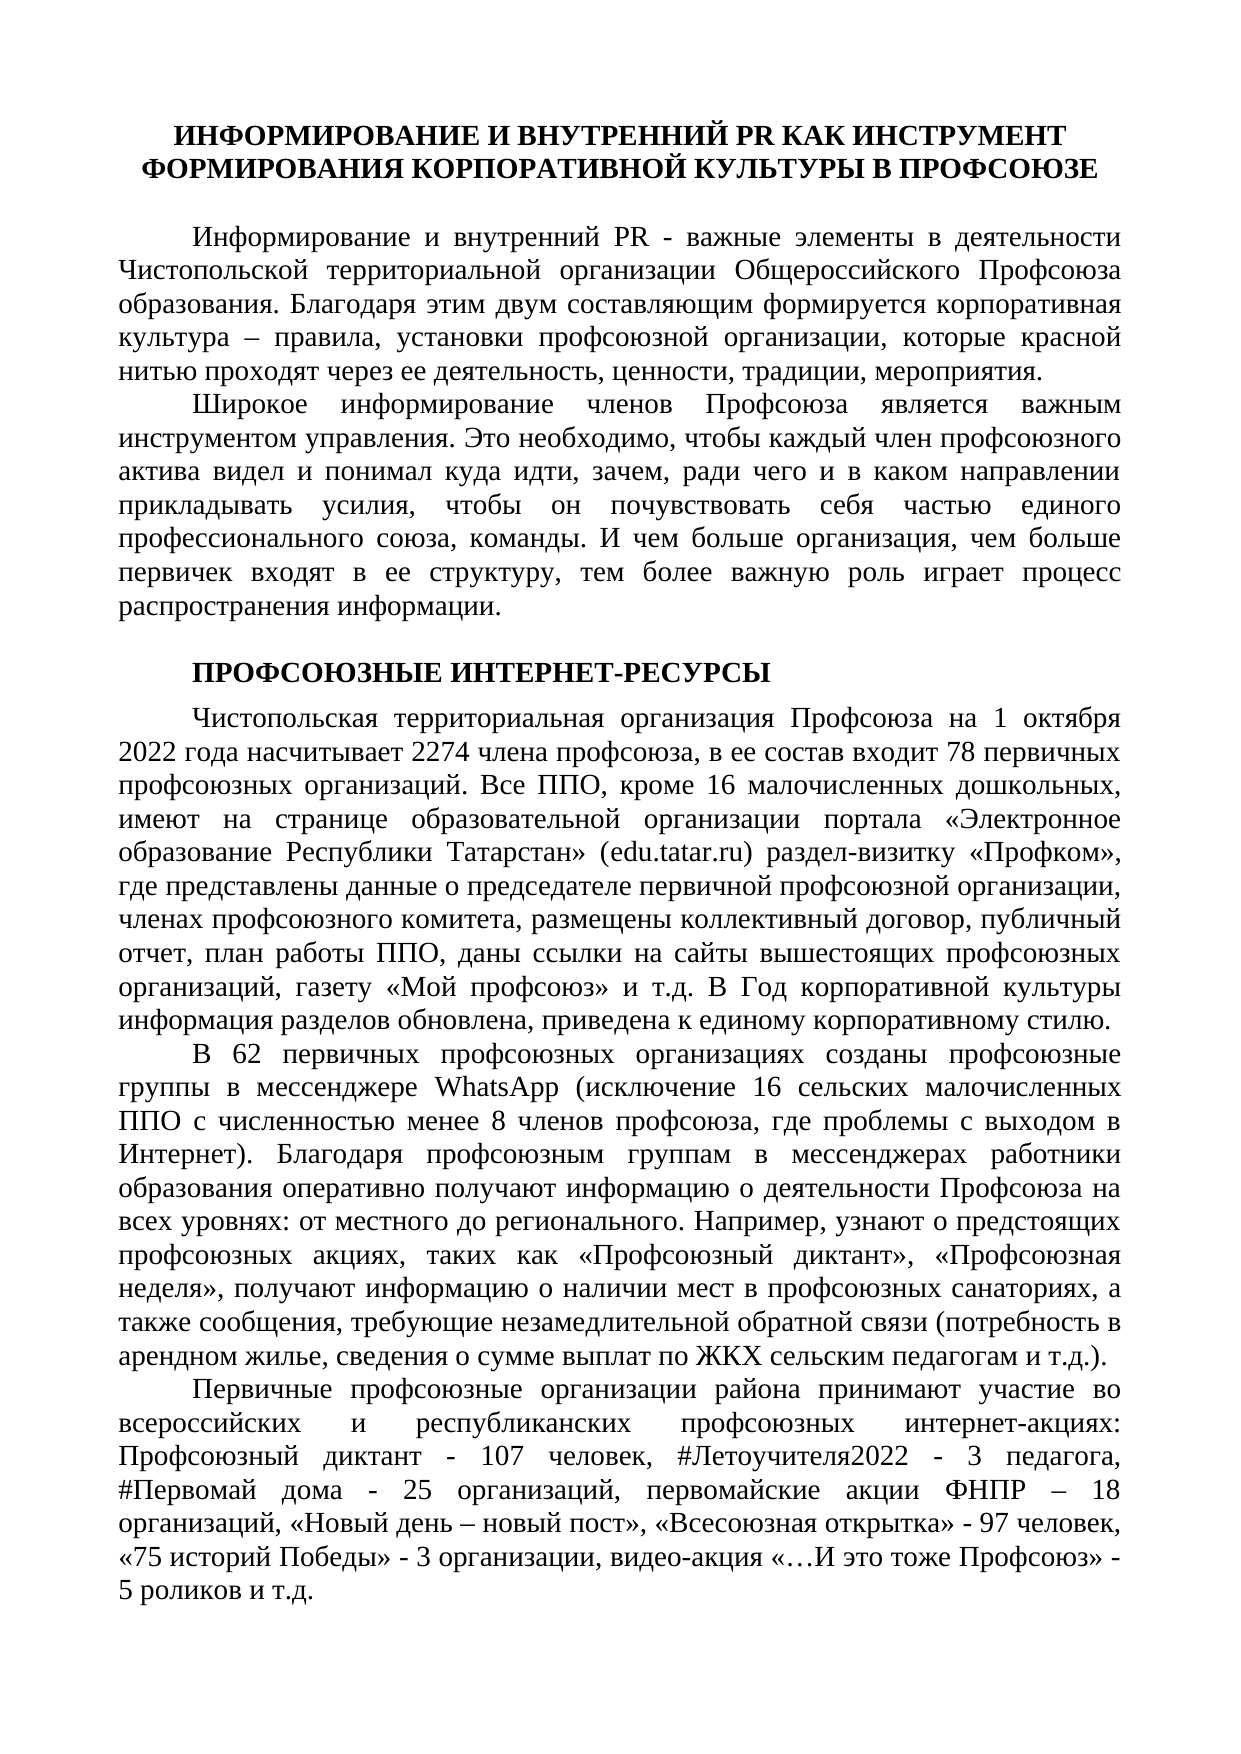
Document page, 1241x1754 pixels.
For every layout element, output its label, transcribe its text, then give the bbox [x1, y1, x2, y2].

text Информирование и внутренний PR - важные элементы в деятельности Чистопольской территориальной организации Общероссийского Профсоюза образования. Благодаря этим двум составляющим формируется корпоративная культура – правила, установки профсоюзной организации, которые красной нитью проходят через ее деятельность, ценности, традиции, мероприятия. [118, 219, 1122, 386]
text В 62 первичных профсоюзных организациях созданы профсоюзные группы в мессенджере WhatsApp (исключение 16 сельских малочисленных ППО с численностью менее 8 членов профсоюза, где проблемы с выходом в Интернет). Благодаря профсоюзным группам в мессенджерах работники образования оперативно получают информацию о деятельности Профсоюза на всех уровнях: от местного до регионального. Например, узнают о предстоящих профсоюзных акциях, таких как «Профсоюзный диктант», «Профсоюзная неделя», получают информацию о наличии мест в профсоюзных санаториях, а также сообщения, требующие незамедлительной обратной связи (потребность в арендном жилье, сведения о сумме выплат по ЖКХ сельским педагогам и т.д.). [118, 1036, 1122, 1371]
text Широкое информирование членов Профсоюза является важным инструментом управления. Это необходимо, чтобы каждый член профсоюзного актива видел и понимал куда идти, зачем, ради чего и в каком направлении прикладывать усилия, чтобы он почувствовать себя частью единого профессионального союза, команды. И чем больше организация, чем больше первичек входят в ее структуру, тем более важную роль играет процесс распространения информации. [118, 386, 1122, 621]
text ИНФОРМИРОВАНИЕ И ВНУТРЕННИЙ PR КАК ИНСТРУМЕНТ ФОРМИРОВАНИЯ КОРПОРАТИВНОЙ КУЛЬТУРЫ В ПРОФСОЮЗЕ [118, 118, 1122, 185]
text Первичные профсоюзные организации района принимают участие во всероссийских и республиканских профсоюзных интернет-акциях: Профсоюзный диктант - 107 человек, #Летоучителя2022 - 3 педагога, #Первомай дома - 25 организаций, первомайские акции ФНПР – 18 организаций, «Новый день – новый пост», «Всесоюзная открытка» - 97 человек, «75 историй Победы» - 3 организации, видео-акция «…И это тоже Профсоюз» - 5 роликов и т.д. [118, 1371, 1122, 1606]
text ПРОФСОЮЗНЫЕ ИНТЕРНЕТ-РЕСУРСЫ [118, 655, 1122, 688]
text Чистопольская территориальная организация Профсоюза на 1 октября 2022 года насчитывает 2274 члена профсоюза, в ее состав входит 78 первичных профсоюзных организаций. Все ППО, кроме 16 малочисленных дошкольных, имеют на странице образовательной организации портала «Электронное образование Республики Татарстан» (edu.tatar.ru) раздел-визитку «Профком», где представлены данные о председателе первичной профсоюзной организации, членах профсоюзного комитета, размещены коллективный договор, публичный отчет, план работы ППО, даны ссылки на сайты вышестоящих профсоюзных организаций, газету «Мой профсоюз» и т.д. В Год корпоративной культуры информация разделов обновлена, приведена к единому корпоративному стилю. [118, 700, 1122, 1036]
